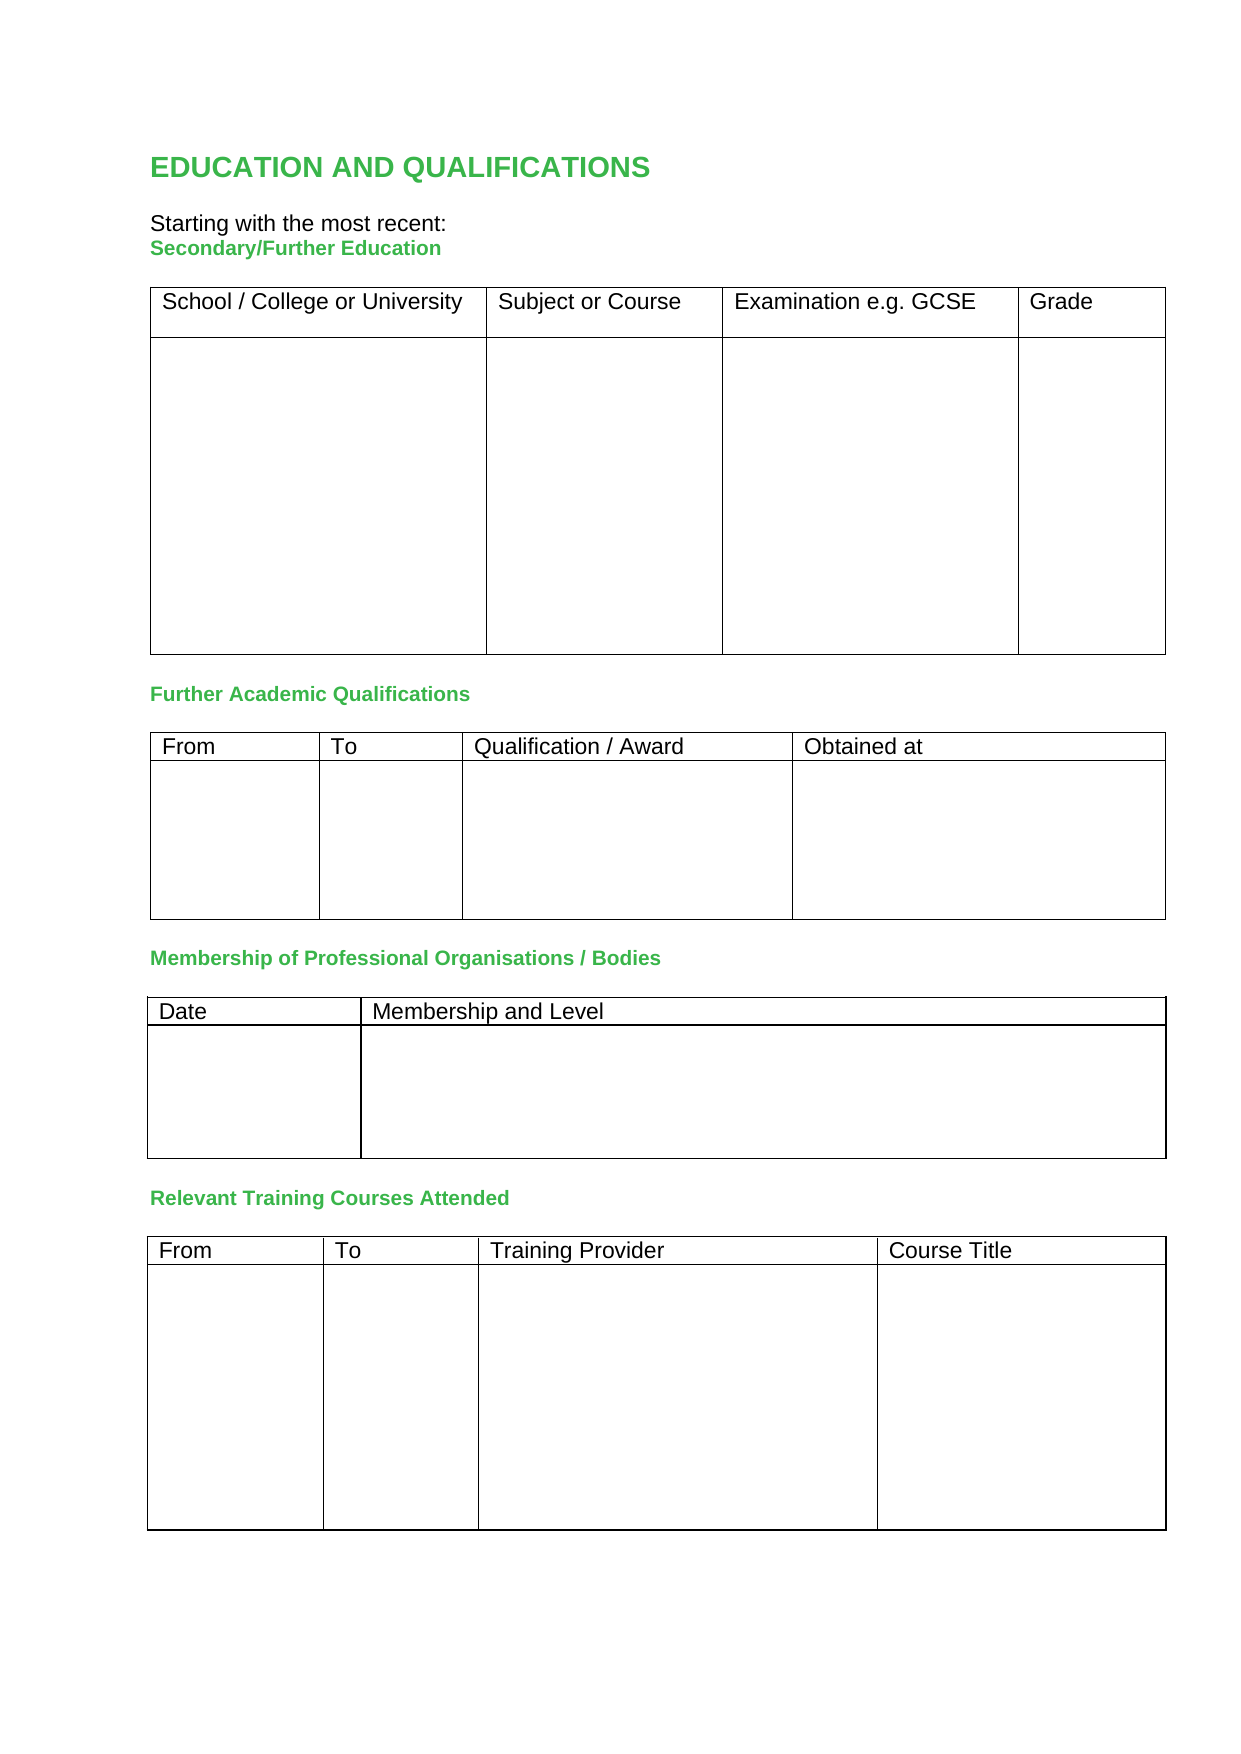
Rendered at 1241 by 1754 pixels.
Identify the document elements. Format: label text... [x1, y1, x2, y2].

table_cell [793, 761, 1165, 919]
table_cell [324, 1265, 478, 1529]
table_header Course Title [878, 1237, 1165, 1264]
table_header To [324, 1237, 478, 1264]
table_cell [463, 761, 792, 919]
table_header Membership and Level [362, 998, 1165, 1024]
table_header To [320, 733, 462, 759]
table_header Training Provider [479, 1237, 877, 1264]
table_cell [320, 761, 462, 919]
text Secondary/Further Education [150, 236, 1124, 260]
table_header Qualification / Award [463, 733, 792, 759]
table_header Subject or Course [487, 288, 722, 337]
table_cell [148, 1265, 323, 1529]
table_header School / College or University [151, 288, 486, 337]
table_cell [151, 338, 486, 654]
table_cell [878, 1265, 1165, 1529]
table_header Grade [1019, 288, 1165, 337]
table_cell [148, 1026, 360, 1158]
text Further Academic Qualifications [150, 682, 1124, 706]
text EDUCATION AND QUALIFICATIONS [150, 150, 1078, 183]
table_header From [151, 733, 319, 759]
table_header From [148, 1237, 323, 1264]
table_cell [487, 338, 722, 654]
table_cell [362, 1026, 1165, 1158]
table_cell [1019, 338, 1165, 654]
table_cell [479, 1265, 877, 1529]
text Membership of Professional Organisations / Bodies [150, 946, 1124, 970]
table_header Obtained at [793, 733, 1165, 759]
text Starting with the most recent: [150, 210, 1124, 236]
table_header Date [148, 998, 360, 1024]
text Relevant Training Courses Attended [150, 1186, 1124, 1209]
table_cell [151, 761, 319, 919]
table_header Examination e.g. GCSE [723, 288, 1018, 337]
table_cell [723, 338, 1018, 654]
